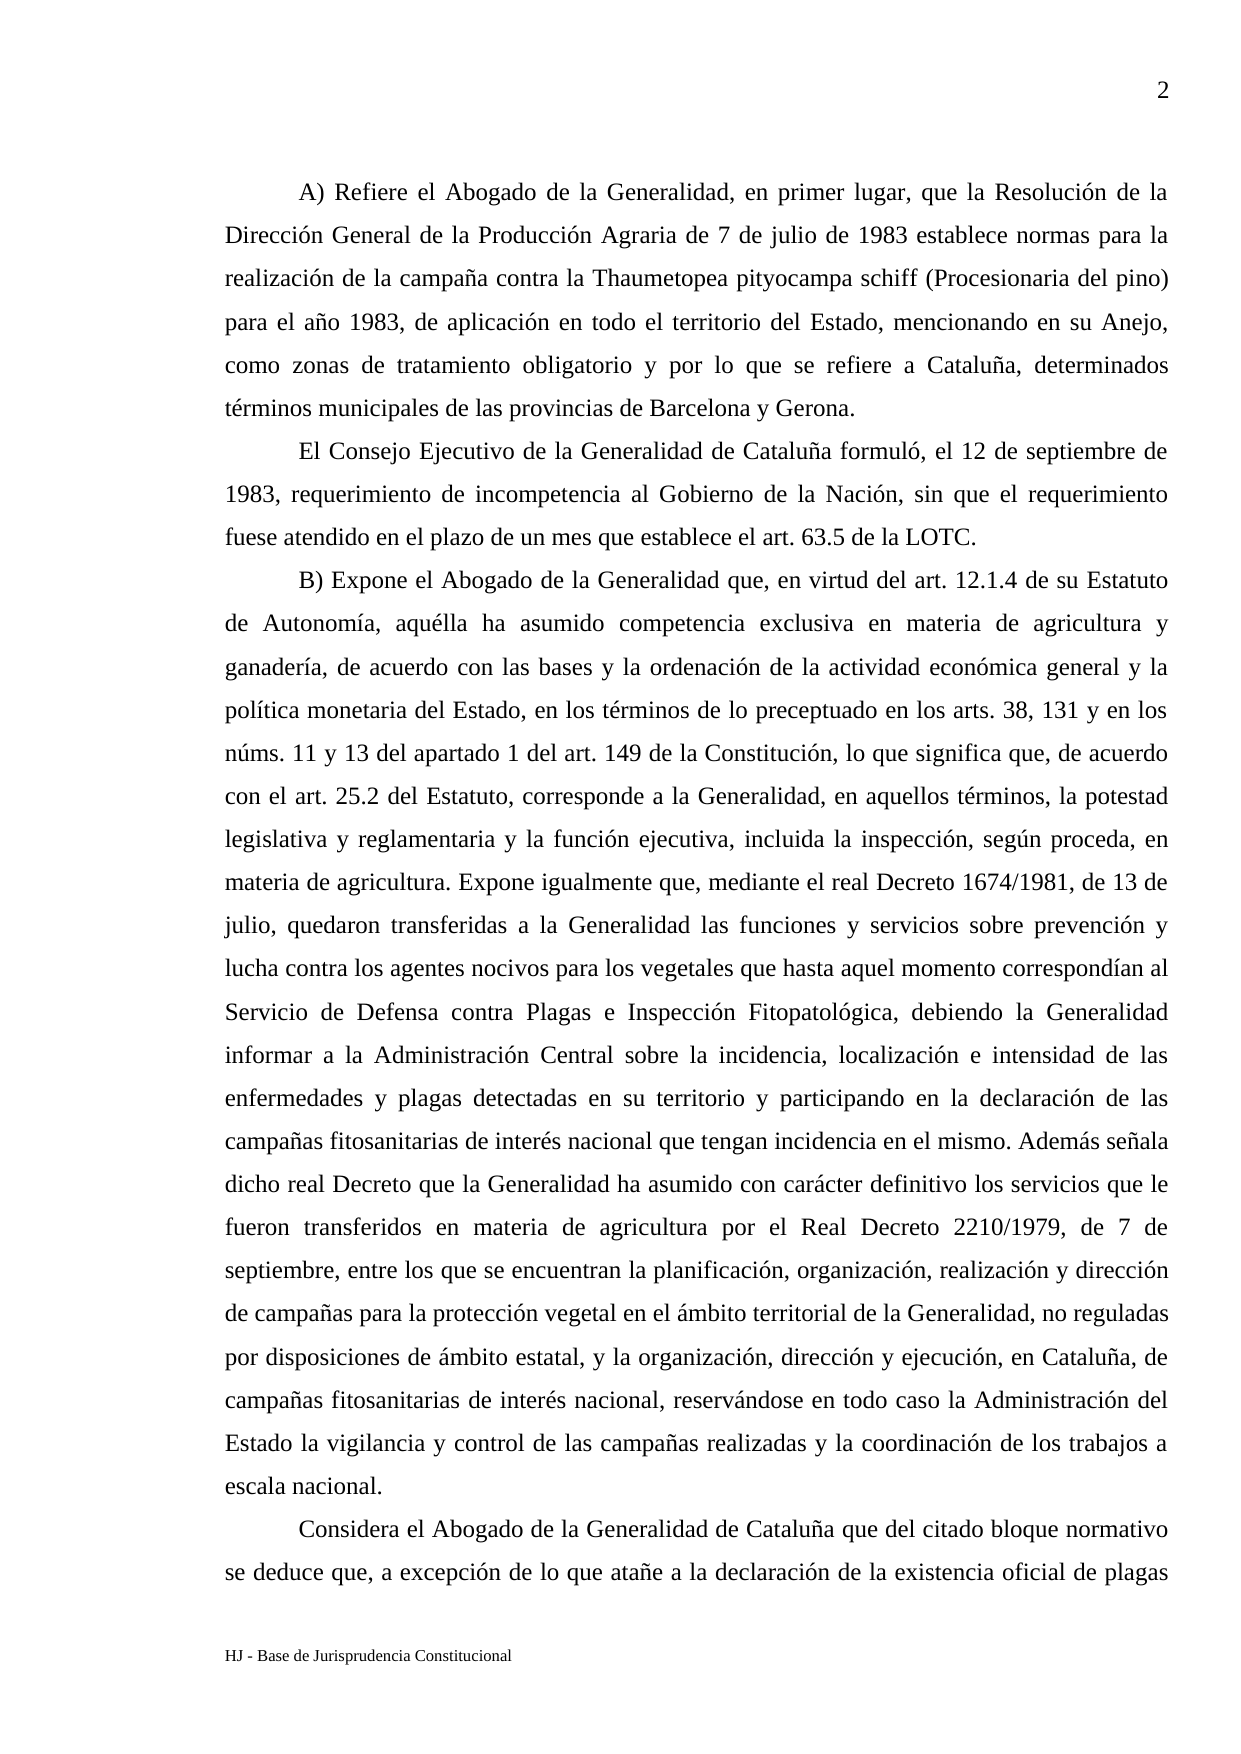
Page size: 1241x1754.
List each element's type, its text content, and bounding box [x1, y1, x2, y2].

text A) Refiere el Abogado de la Generalidad, en primer lugar, que la Resolución de la Dirección General de la Producción Agraria de 7 de julio de 1983 establece normas para la realización de la campaña contra la Thaumetopea pityocampa schiff (Procesionaria del pino) para el año 1983, de aplicación en todo el territorio del Estado, mencionando en su Anejo, como zonas de tratamiento obligatorio y por lo que se refiere a Cataluña, determinados términos municipales de las provincias de Barcelona y Gerona. [224, 177, 1169, 422]
text El Consejo Ejecutivo de la Generalidad de Cataluña formuló, el 12 de septiembre de 1983, requerimiento de incompetencia al Gobierno de la Nación, sin que el requerimiento fuese atendido en el plazo de un mes que establece el art. 63.5 de la LOTC. [224, 436, 1169, 551]
text B) Expone el Abogado de la Generalidad que, en virtud del art. 12.1.4 de su Estatuto de Autonomía, aquélla ha asumido competencia exclusiva en materia de agricultura y ganadería, de acuerdo con las bases y la ordenación de la actividad económica general y la política monetaria del Estado, en los términos de lo preceptuado en los arts. 38, 131 y en los núms. 11 y 13 del apartado 1 del art. 149 de la Constitución, lo que significa que, de acuerdo con el art. 25.2 del Estatuto, corresponde a la Generalidad, en aquellos términos, la potestad legislativa y reglamentaria y la función ejecutiva, incluida la inspección, según proceda, en materia de agricultura. Expone igualmente que, mediante el real Decreto 1674/1981, de 13 de julio, quedaron transferidas a la Generalidad las funciones y servicios sobre prevención y lucha contra los agentes nocivos para los vegetales que hasta aquel momento correspondían al Servicio de Defensa contra Plagas e Inspección Fitopatológica, debiendo la Generalidad informar a la Administración Central sobre la incidencia, localización e intensidad de las enfermedades y plagas detectadas en su territorio y participando en la declaración de las campañas fitosanitarias de interés nacional que tengan incidencia en el mismo. Además señala dicho real Decreto que la Generalidad ha asumido con carácter definitivo los servicios que le fueron transferidos en materia de agricultura por el Real Decreto 2210/1979, de 7 de septiembre, entre los que se encuentran la planificación, organización, realización y dirección de campañas para la protección vegetal en el ámbito territorial de la Generalidad, no reguladas por disposiciones de ámbito estatal, y la organización, dirección y ejecución, en Cataluña, de campañas fitosanitarias de interés nacional, reservándose en todo caso la Administración del Estado la vigilancia y control de las campañas realizadas y la coordinación de los trabajos a escala nacional. [224, 565, 1169, 1500]
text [224, 1514, 1169, 1586]
